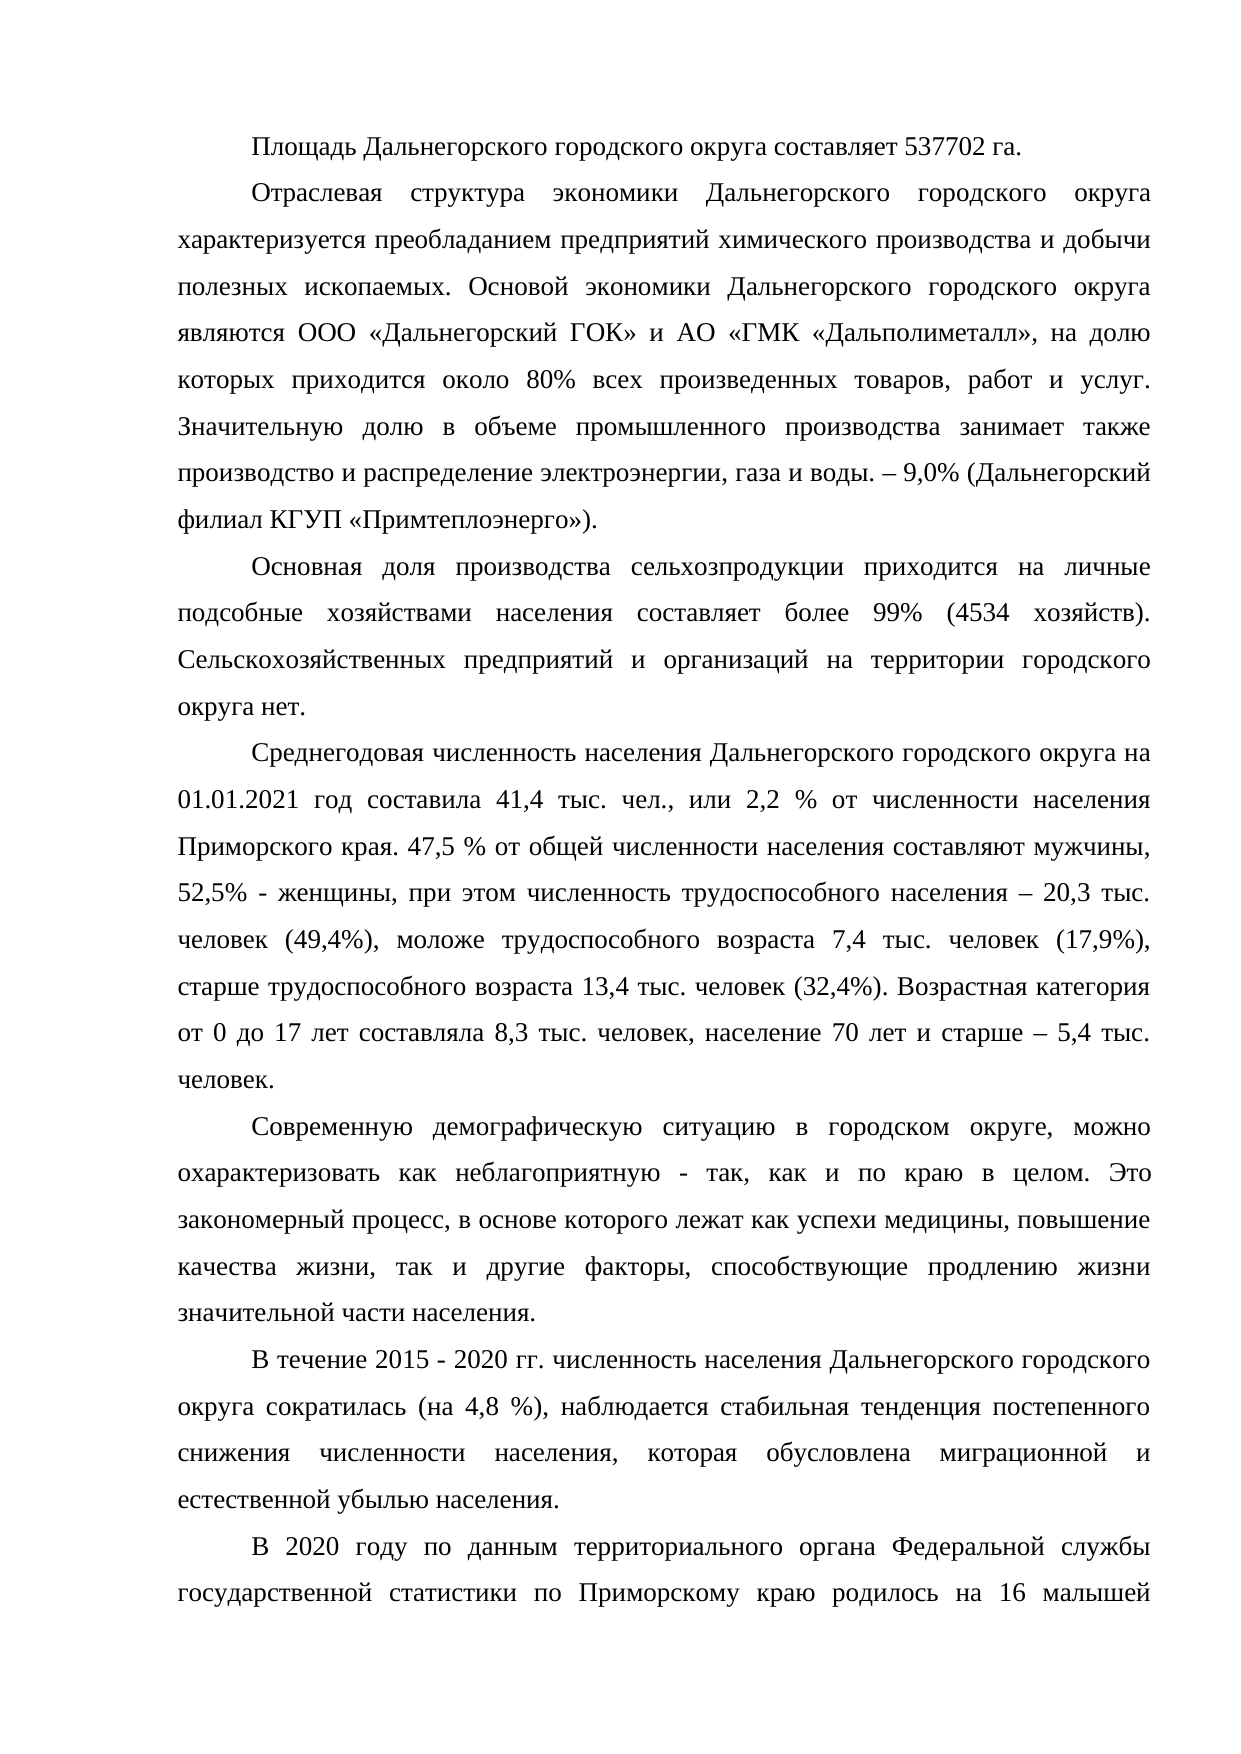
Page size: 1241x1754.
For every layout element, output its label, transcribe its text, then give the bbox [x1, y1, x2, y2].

text Среднегодовая численность населения Дальнегорского городского округа на 01.01.2021 год составила 41,4 тыс. чел., или 2,2 % от численности населения Приморского края. 47,5 % от общей численности населения составляют мужчины, 52,5% - женщины, при этом численность трудоспособного населения – 20,3 тыс. человек (49,4%), моложе трудоспособного возраста 7,4 тыс. человек (17,9%), старше трудоспособного возраста 13,4 тыс. человек (32,4%). Возрастная категория от 0 до 17 лет составляла 8,3 тыс. человек, население 70 лет и старше – 5,4 тыс. человек. [177, 736, 1152, 1094]
text Площадь Дальнегорского городского округа составляет 537702 га. [177, 130, 1152, 161]
text Основная доля производства сельхозпродукции приходится на личные подсобные хозяйствами населения составляет более 99% (4534 хозяйств). Сельскохозяйственных предприятий и организаций на территории городского округа нет. [177, 550, 1152, 721]
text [177, 1530, 1152, 1608]
text Современную демографическую ситуацию в городском округе, можно охарактеризовать как неблагоприятную - так, как и по краю в целом. Это закономерный процесс, в основе которого лежат как успехи медицины, повышение качества жизни, так и другие факторы, способствующие продлению жизни значительной части населения. [177, 1110, 1152, 1328]
text В течение 2015 - 2020 гг. численность населения Дальнегорского городского округа сократилась (на 4,8 %), наблюдается стабильная тенденция постепенного снижения численности населения, которая обусловлена миграционной и естественной убылью населения. [177, 1343, 1152, 1514]
text Отраслевая структура экономики Дальнегорского городского округа характеризуется преобладанием предприятий химического производства и добычи полезных ископаемых. Основой экономики Дальнегорского городского округа являются ООО «Дальнегорский ГОК» и АО «ГМК «Дальполиметалл», на долю которых приходится около 80% всех произведенных товаров, работ и услуг. Значительную долю в объеме промышленного производства занимает также производство и распределение электроэнергии, газа и воды. – 9,0% (Дальнегорский филиал КГУП «Примтеплоэнерго»). [177, 176, 1152, 534]
